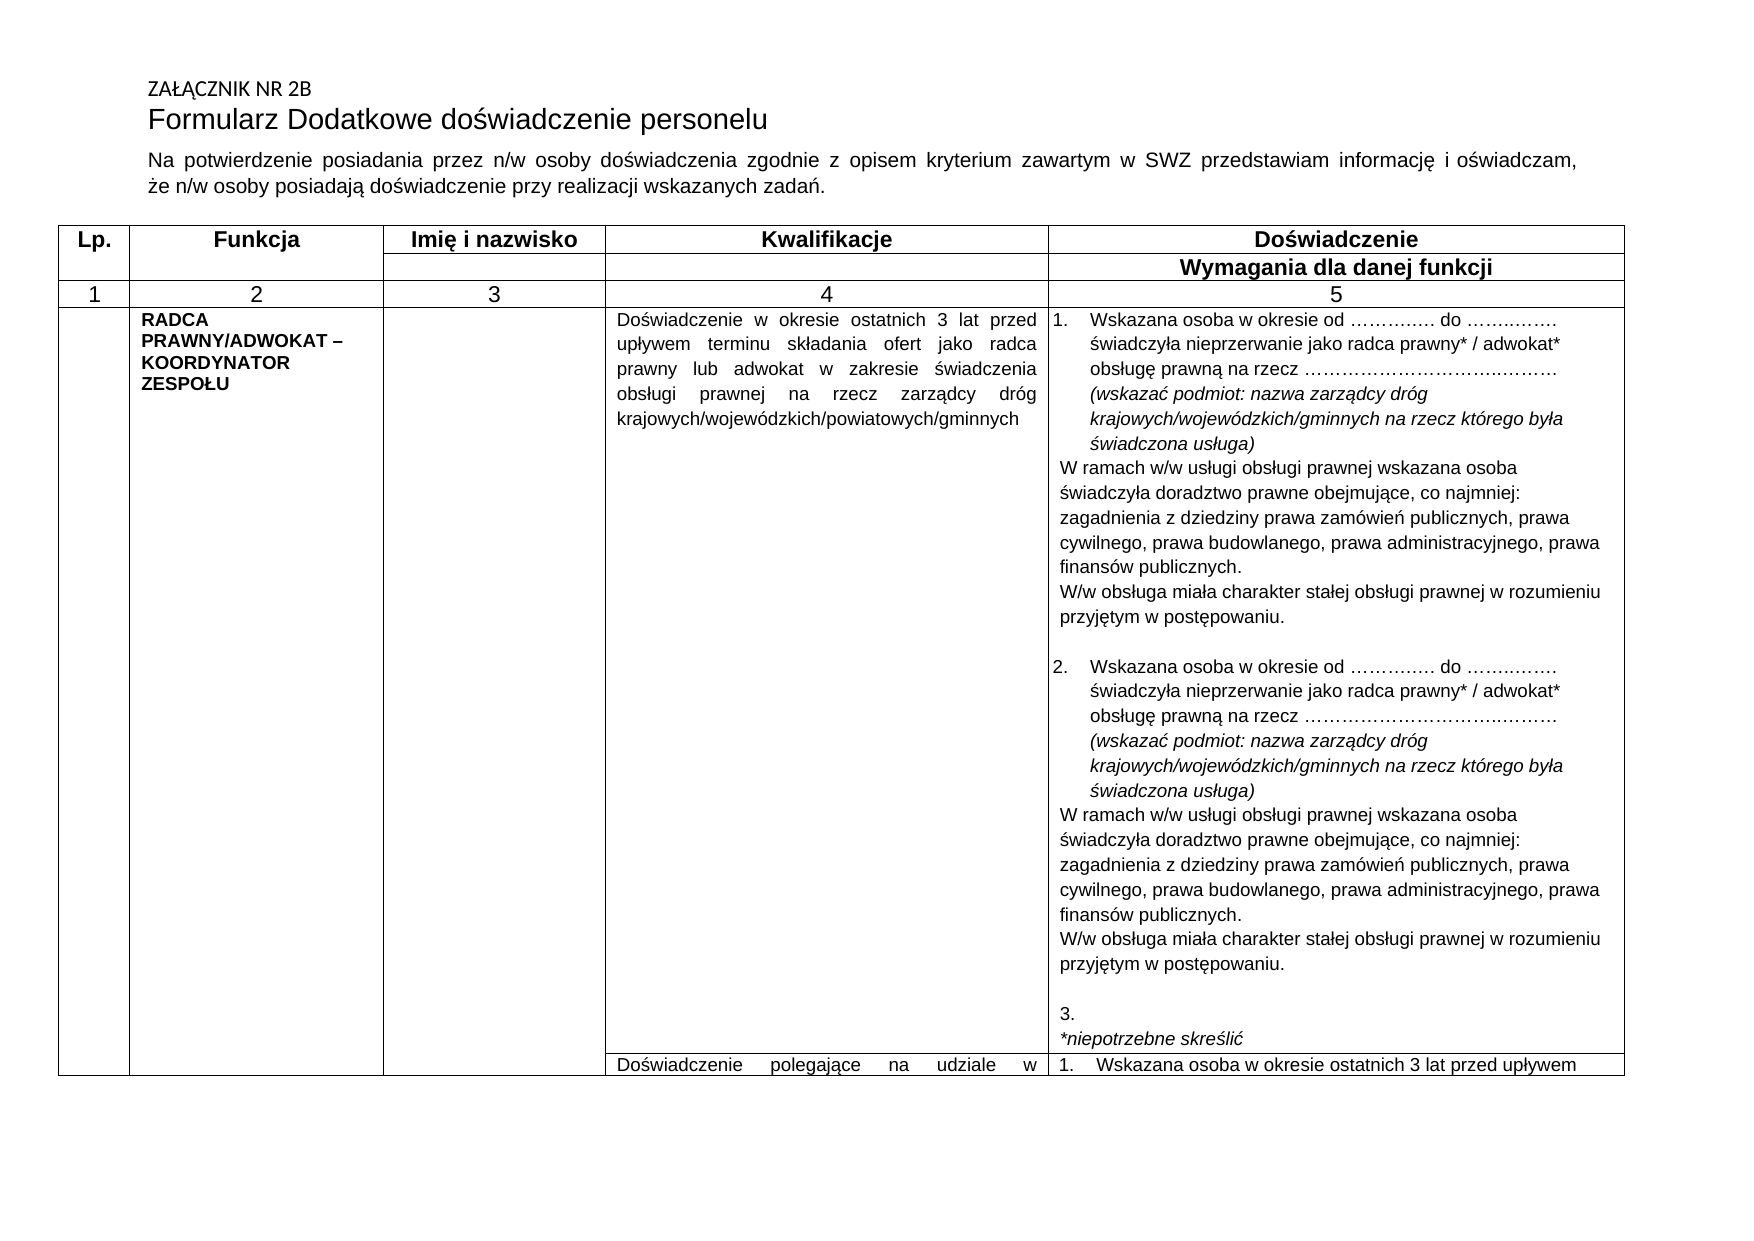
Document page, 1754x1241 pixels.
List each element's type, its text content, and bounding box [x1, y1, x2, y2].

table_cell 5 [1049, 281, 1624, 307]
text Na potwierdzenie posiadania przez n/w osoby doświadczenia zgodnie z opisem kryterium zawartym w SWZ przedstawiam informację i oświadczam, że n/w osoby posiadają doświadczenie przy realizacji wskazanych zadań. [148, 148, 1577, 197]
table_cell 3 [384, 281, 605, 307]
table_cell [1049, 1054, 1624, 1075]
table_cell 2 [130, 281, 383, 307]
table_header Lp. [59, 226, 129, 280]
table_cell RADCA PRAWNY/ADWOKAT – KOORDYNATOR ZESPOŁU [130, 308, 383, 1075]
table_header Funkcja [130, 226, 383, 280]
table_cell [384, 254, 605, 280]
table_header Doświadczenie [1049, 226, 1624, 252]
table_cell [606, 1054, 1048, 1075]
table_cell Wymagania dla danej funkcji [1049, 254, 1624, 280]
table_cell Doświadczenie w okresie ostatnich 3 lat przed upływem terminu składania ofert jako radca prawny lub adwokat w zakresie świadczenia obsługi prawnej na rzecz zarządcy dróg krajowych/wojewódzkich/powiatowych/gminnych [606, 308, 1048, 1053]
table_cell [384, 308, 605, 1075]
table_cell 1 [59, 281, 129, 307]
table_cell Wskazana osoba w okresie od ……….…. do ……..……. świadczyła nieprzerwanie jako radca prawny* / adwokat* obsługę prawną na rzecz …………………………..……… (wskazać podmiot: nazwa zarządcy dróg krajowych/wojewódzkich/gminnych na rzecz którego była świadczona usługa) W ramach w/w usługi obsługi prawnej wskazana osoba świadczyła doradztwo prawne obejmujące, co najmniej: zagadnienia z dziedziny prawa zamówień publicznych, prawa cywilnego, prawa budowlanego, prawa administracyjnego, prawa finansów publicznych. W/w obsługa miała charakter stałej obsługi prawnej w rozumieniu przyjętym w postępowaniu. Wskazana osoba w okresie od ……….…. do ……..……. świadczyła nieprzerwanie jako radca prawny* / adwokat* obsługę prawną na rzecz …………………………..……… (wskazać podmiot: nazwa zarządcy dróg krajowych/wojewódzkich/gminnych na rzecz którego była świadczona usługa) W ramach w/w usługi obsługi prawnej wskazana osoba świadczyła doradztwo prawne obejmujące, co najmniej: zagadnienia z dziedziny prawa zamówień publicznych, prawa cywilnego, prawa budowlanego, prawa administracyjnego, prawa finansów publicznych. W/w obsługa miała charakter stałej obsługi prawnej w rozumieniu przyjętym w postępowaniu. 3. *niepotrzebne skreślić [1049, 308, 1624, 1053]
table_header Imię i nazwisko [384, 226, 605, 252]
table_cell [59, 308, 129, 1075]
table_cell [606, 254, 1048, 280]
table_header Kwalifikacje [606, 226, 1048, 252]
table_cell 4 [606, 281, 1048, 307]
